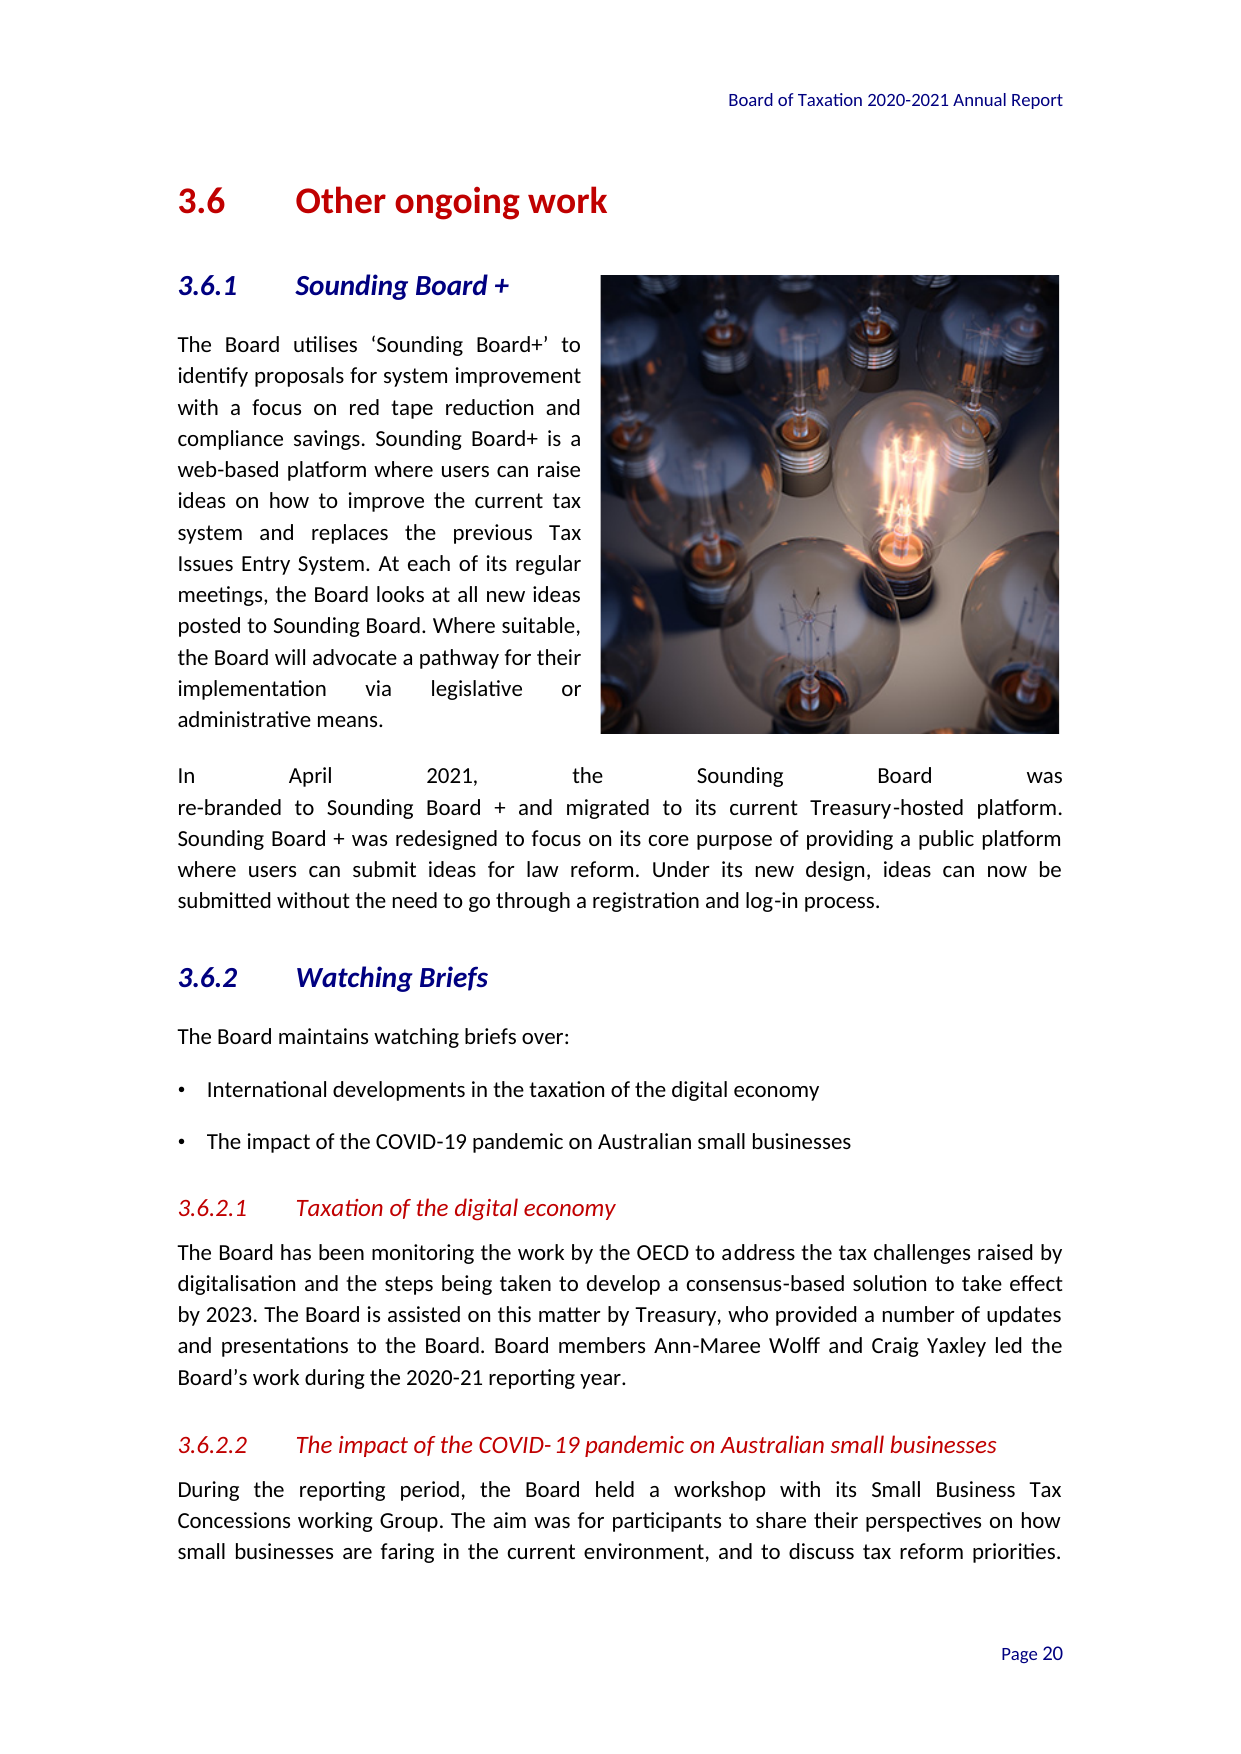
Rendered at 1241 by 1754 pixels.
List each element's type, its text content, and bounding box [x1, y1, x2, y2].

picture [600, 275, 1060, 734]
subtitle Taxation of the digital economy [177, 1192, 1063, 1223]
text In April 2021, the Sounding Board was re-branded to Sounding Board + and migrated to its current Treasury-hosted platform. Sounding Board + was redesigned to focus on its core purpose of providing a public platform where users can submit ideas for law reform. Under its new design, ideas can now be submitted without the need to go through a registration and log-in process. [177, 759, 1063, 915]
subtitle Sounding Board + [177, 267, 1063, 302]
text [177, 1472, 1063, 1566]
text The Board maintains watching briefs over: [177, 1019, 1063, 1051]
list The impact of the COVID-19 pandemic on Australian small businesses [177, 1128, 1063, 1155]
subtitle Watching Briefs [177, 959, 1063, 994]
list International developments in the taxation of the digital economy [177, 1076, 1063, 1103]
text The Board utilises ‘Sounding Board+’ to identify proposals for system improvement with a focus on red tape reduction and compliance savings. Sounding Board+ is a web-based platform where users can raise ideas on how to improve the current tax system and replaces the previous Tax Issues Entry System. At each of its regular meetings, the Board looks at all new ideas posted to Sounding Board. Where suitable, the Board will advocate a pathway for their implementation via legislative or administrative means. [177, 327, 600, 734]
subtitle The impact of the COVID-19 pandemic on Australian small businesses [177, 1429, 1063, 1459]
text The Board has been monitoring the work by the OECD to address the tax challenges raised by digitalisation and the steps being taken to develop a consensus-based solution to take effect by 2023. The Board is assisted on this matter by Treasury, who provided a number of updates and presentations to the Board. Board members Ann-Maree Wolff and Craig Yaxley led the Board’s work during the 2020-21 reporting year. [177, 1235, 1063, 1391]
subtitle Other ongoing work [177, 177, 1063, 223]
